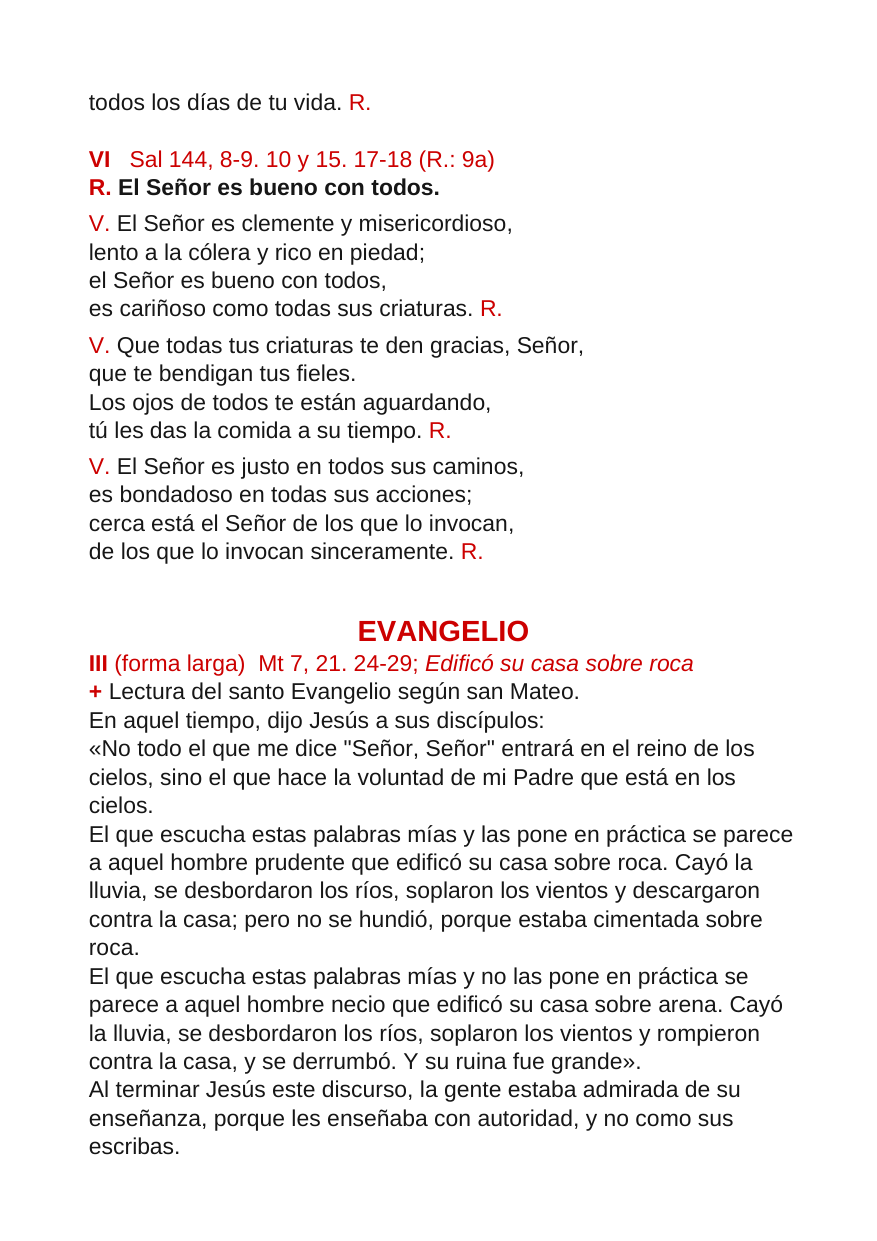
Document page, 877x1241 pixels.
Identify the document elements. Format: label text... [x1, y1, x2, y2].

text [89, 89, 797, 595]
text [89, 650, 797, 1160]
text EVANGELIO [89, 614, 797, 647]
